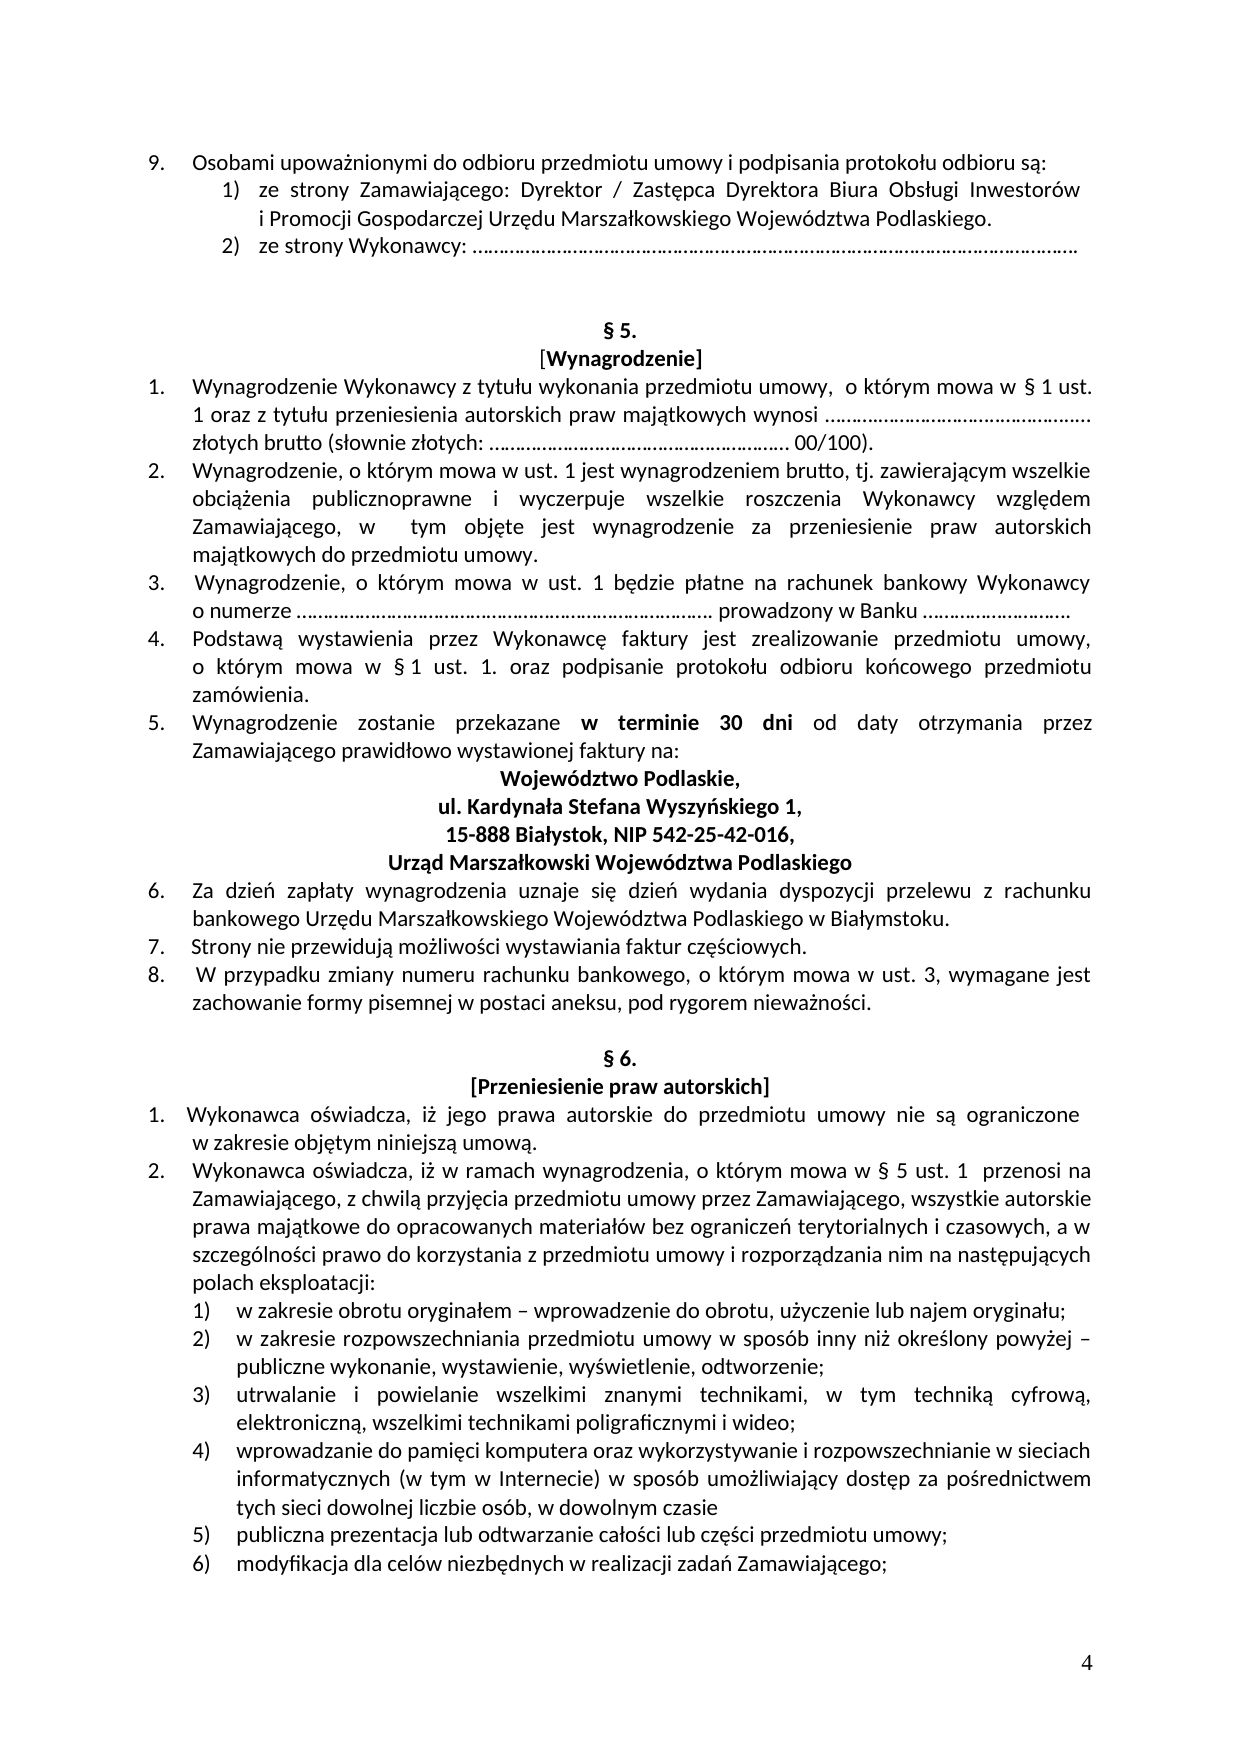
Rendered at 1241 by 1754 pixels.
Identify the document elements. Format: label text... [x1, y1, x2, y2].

text 15-888 Białystok, NIP 542-25-42-016, [148, 820, 1093, 848]
text [Przeniesienie praw autorskich] [148, 1072, 1093, 1100]
list modyfikacja dla celów niezbędnych w realizacji zadań Zamawiającego; [192, 1549, 1093, 1577]
text 8. W przypadku zmiany numeru rachunku bankowego, o którym mowa w ust. 3, wymagane jest zachowanie formy pisemnej w postaci aneksu, pod rygorem nieważności. [148, 960, 1093, 1016]
list Osobami upoważnionymi do odbioru przedmiotu umowy i podpisania protokołu odbioru są: [148, 148, 1093, 176]
text § 6. [148, 1044, 1093, 1072]
text 4. Podstawą wystawienia przez Wykonawcę faktury jest zrealizowanie przedmiotu umowy, o którym mowa w § 1 ust. 1. oraz podpisanie protokołu odbioru końcowego przedmiotu zamówienia. [148, 624, 1093, 708]
text Województwo Podlaskie, [148, 764, 1093, 792]
text 3. Wynagrodzenie, o którym mowa w ust. 1 będzie płatne na rachunek bankowy Wykonawcy o numerze ……………………………………………………………………. prowadzony w Banku ………………………. [148, 568, 1093, 624]
text [Wynagrodzenie] [148, 344, 1093, 372]
list w zakresie rozpowszechniania przedmiotu umowy w sposób inny niż określony powyżej – publiczne wykonanie, wystawienie, wyświetlenie, odtworzenie; [192, 1324, 1093, 1381]
text Urząd Marszałkowski Województwa Podlaskiego [148, 848, 1093, 876]
list w zakresie obrotu oryginałem – wprowadzenie do obrotu, użyczenie lub najem oryginału; [192, 1296, 1093, 1324]
text 1. Wykonawca oświadcza, iż jego prawa autorskie do przedmiotu umowy nie są ograniczone w zakresie objętym niniejszą umową. [148, 1100, 1093, 1156]
text 7. Strony nie przewidują możliwości wystawiania faktur częściowych. [148, 932, 1093, 960]
list utrwalanie i powielanie wszelkimi znanymi technikami, w tym techniką cyfrową, elektroniczną, wszelkimi technikami poligraficznymi i wideo; [192, 1381, 1093, 1437]
text ul. Kardynała Stefana Wyszyńskiego 1, [148, 792, 1093, 820]
subtitle § 5. [148, 316, 1093, 344]
list ze strony Wykonawcy: ……………………………………………………………………………………………………. [221, 232, 1093, 260]
list wprowadzanie do pamięci komputera oraz wykorzystywanie i rozpowszechnianie w sieciach informatycznych (w tym w Internecie) w sposób umożliwiający dostęp za pośrednictwem tych sieci dowolnej liczbie osób, w dowolnym czasie [192, 1437, 1093, 1521]
text 6. Za dzień zapłaty wynagrodzenia uznaje się dzień wydania dyspozycji przelewu z rachunku bankowego Urzędu Marszałkowskiego Województwa Podlaskiego w Białymstoku. [148, 876, 1093, 932]
text 1. Wynagrodzenie Wykonawcy z tytułu wykonania przedmiotu umowy, o którym mowa w § 1 ust. 1 oraz z tytułu przeniesienia autorskich praw majątkowych wynosi ……….…………………..…………..… złotych brutto (słownie złotych: ………………………………………………… 00/100). [148, 372, 1093, 456]
list publiczna prezentacja lub odtwarzanie całości lub części przedmiotu umowy; [192, 1521, 1093, 1549]
text 5. Wynagrodzenie zostanie przekazane w terminie 30 dni od daty otrzymania przez Zamawiającego prawidłowo wystawionej faktury na: [148, 708, 1093, 764]
text 2. Wynagrodzenie, o którym mowa w ust. 1 jest wynagrodzeniem brutto, tj. zawierającym wszelkie obciążenia publicznoprawne i wyczerpuje wszelkie roszczenia Wykonawcy względem Zamawiającego, w tym objęte jest wynagrodzenie za przeniesienie praw autorskich majątkowych do przedmiotu umowy. [148, 456, 1093, 568]
text 2. Wykonawca oświadcza, iż w ramach wynagrodzenia, o którym mowa w § 5 ust. 1 przenosi na Zamawiającego, z chwilą przyjęcia przedmiotu umowy przez Zamawiającego, wszystkie autorskie prawa majątkowe do opracowanych materiałów bez ograniczeń terytorialnych i czasowych, a w szczególności prawo do korzystania z przedmiotu umowy i rozporządzania nim na następujących polach eksploatacji: [148, 1156, 1093, 1296]
list ze strony Zamawiającego: Dyrektor / Zastępca Dyrektora Biura Obsługi Inwestorów i Promocji Gospodarczej Urzędu Marszałkowskiego Województwa Podlaskiego. [221, 176, 1093, 232]
